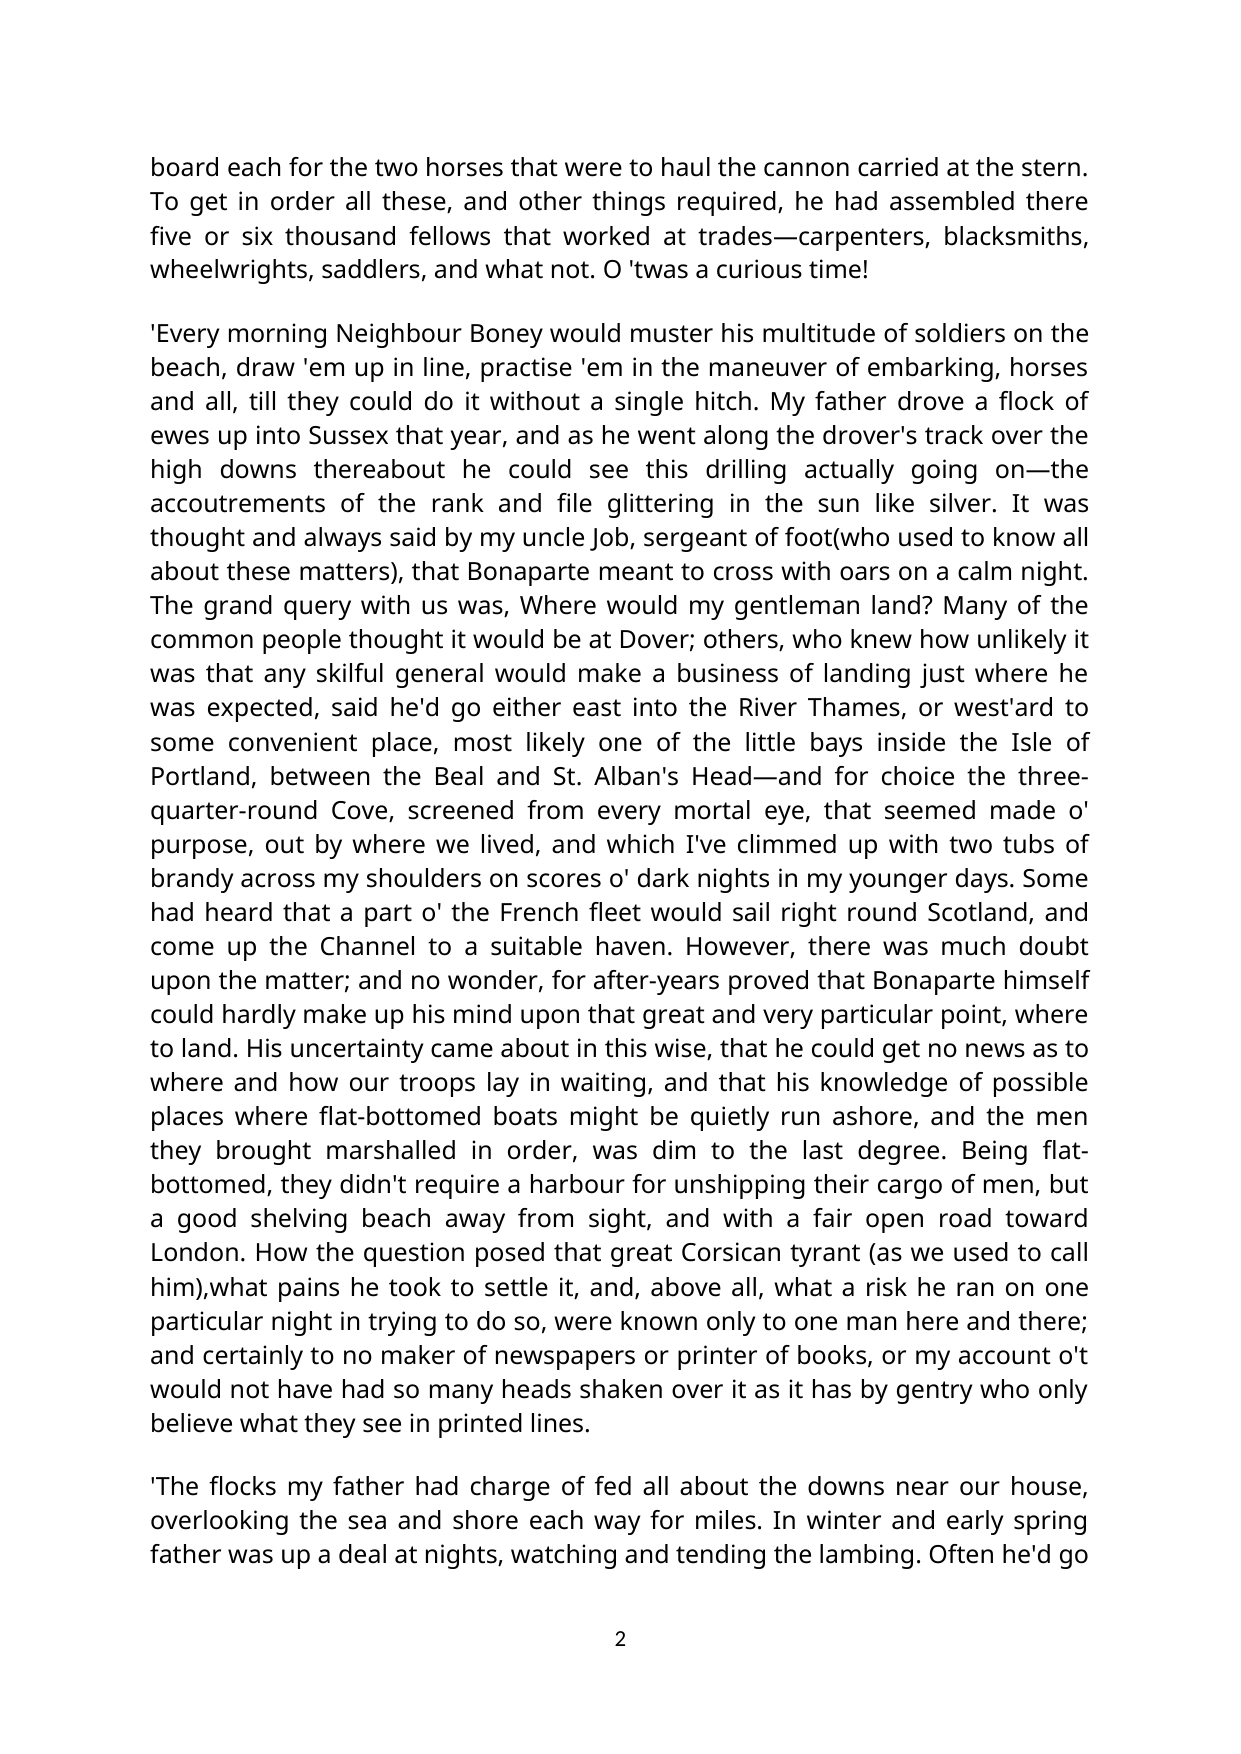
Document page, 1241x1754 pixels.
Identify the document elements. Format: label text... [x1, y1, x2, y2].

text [150, 1469, 1090, 1571]
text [150, 150, 1090, 286]
text 'Every morning Neighbour Boney would muster his multitude of soldiers on the beach, draw 'em up in line, practise 'em in the maneuver of embarking, horses and all, till they could do it without a single hitch. My father drove a flock of ewes up into Sussex that year, and as he went along the drover's track over the high downs thereabout he could see this drilling actually going on—the accoutrements of the rank and file glittering in the sun like silver. It was thought and always said by my uncle Job, sergeant of foot(who used to know all about these matters), that Bonaparte meant to cross with oars on a calm night. The grand query with us was, Where would my gentleman land? Many of the common people thought it would be at Dover; others, who knew how unlikely it was that any skilful general would make a business of landing just where he was expected, said he'd go either east into the River Thames, or west'ard to some convenient place, most likely one of the little bays inside the Isle of Portland, between the Beal and St. Alban's Head—and for choice the three-quarter-round Cove, screened from every mortal eye, that seemed made o' purpose, out by where we lived, and which I've climmed up with two tubs of brandy across my shoulders on scores o' dark nights in my younger days. Some had heard that a part o' the French fleet would sail right round , and come up the Channel to a suitable haven. However, there was much doubt upon the matter; and no wonder, for after-years proved that Bonaparte himself could hardly make up his mind upon that great and very particular point, where to land. His uncertainty came about in this wise, that he could get no news as to where and how our troops lay in waiting, and that his knowledge of possible places where flat-bottomed boats might be quietly run ashore, and the men they brought marshalled in order, was dim to the last degree. Being flat-bottomed, they didn't require a harbour for unshipping their cargo of men, but a good shelving beach away from sight, and with a fair open road toward . How the question posed that great Corsican tyrant (as we used to call him),what pains he took to settle it, and, above all, what a risk he ran on one particular night in trying to do so, were known only to one man here and there; and certainly to no maker of newspapers or printer of books, or my account o't would not have had so many heads shaken over it as it has by gentry who only believe what they see in printed lines. [150, 315, 1090, 1439]
